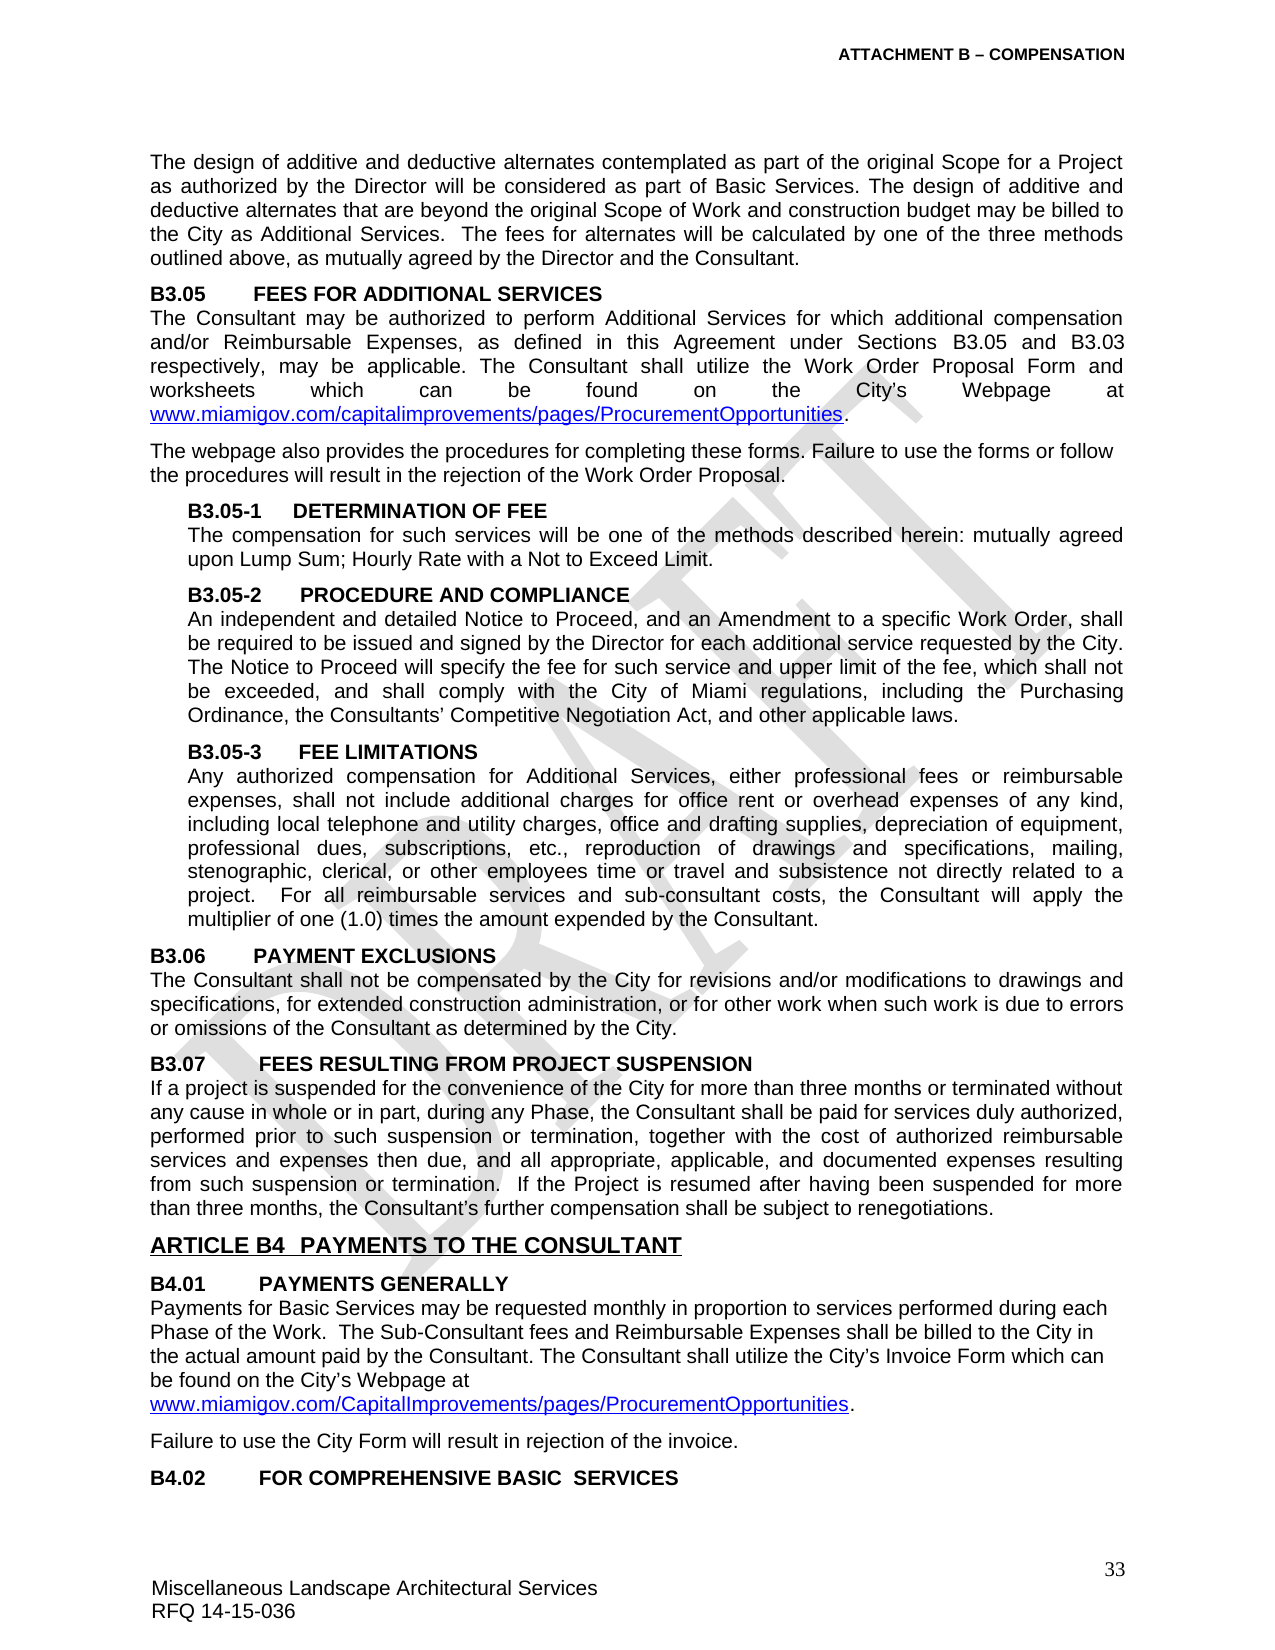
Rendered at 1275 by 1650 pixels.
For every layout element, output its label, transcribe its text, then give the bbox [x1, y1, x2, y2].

text An independent and detailed Notice to Proceed, and an Amendment to a specific Work Order, shall be required to be issued and signed by the Director for each additional service requested by the City. The Notice to Proceed will specify the fee for such service and upper limit of the fee, which shall not be exceeded, and shall comply with the City of Miami regulations, including the Purchasing Ordinance, the Consultants’ Competitive Negotiation Act, and other applicable laws. [187, 607, 1125, 727]
text Failure to use the City Form will result in rejection of the invoice. [150, 1428, 1125, 1452]
list FEES FOR ADDITIONAL SERVICES [150, 282, 1125, 306]
text Payments for Basic Services may be requested monthly in proportion to services performed during each Phase of the Work. The Sub-Consultant fees and Reimbursable Expenses shall be billed to the City in the actual amount paid by the Consultant. The Consultant shall utilize the City’s Invoice Form which can be found on the City’s Webpage at www.miamigov.com/CapitalImprovements/pages/ProcurementOpportunities. [150, 1296, 1125, 1416]
text The design of additive and deductive alternates contemplated as part of the original Scope for a Project as authorized by the Director will be considered as part of Basic Services. The design of additive and deductive alternates that are beyond the original Scope of Work and construction budget may be billed to the City as Additional Services. The fees for alternates will be calculated by one of the three methods outlined above, as mutually agreed by the Director and the Consultant. [150, 150, 1125, 270]
text The compensation for such services will be one of the methods described herein: mutually agreed upon Lump Sum; Hourly Rate with a Not to Exceed Limit. [187, 523, 1125, 571]
list FEE LIMITATIONS [187, 739, 1125, 763]
list PAYMENTS TO THE CONSULTANT [150, 1232, 1125, 1259]
list FOR COMPREHENSIVE BASIC SERVICES [150, 1465, 1125, 1490]
list PAYMENT EXCLUSIONS [150, 944, 1125, 968]
text If a project is suspended for the convenience of the City for more than three months or terminated without any cause in whole or in part, during any Phase, the Consultant shall be paid for services duly authorized, performed prior to such suspension or termination, together with the cost of authorized reimbursable services and expenses then due, and all appropriate, applicable, and documented expenses resulting from such suspension or termination. If the Project is resumed after having been suspended for more than three months, the Consultant’s further compensation shall be subject to renegotiations. [150, 1076, 1125, 1220]
text Any authorized compensation for Additional Services, either professional fees or reimbursable expenses, shall not include additional charges for office rent or overhead expenses of any kind, including local telephone and utility charges, office and drafting supplies, depreciation of equipment, professional dues, subscriptions, etc., reproduction of drawings and specifications, mailing, stenographic, clerical, or other employees time or travel and subsistence not directly related to a project. For all reimbursable services and sub-consultant costs, the Consultant will apply the multiplier of one (1.0) times the amount expended by the Consultant. [187, 763, 1125, 931]
list FEES RESULTING FROM PROJECT SUSPENSION [150, 1052, 1125, 1076]
text The webpage also provides the procedures for completing these forms. Failure to use the forms or follow the procedures will result in the rejection of the Work Order Proposal. [150, 438, 1125, 486]
list PAYMENTS GENERALLY [150, 1271, 1125, 1296]
text The Consultant shall not be compensated by the City for revisions and/or modifications to drawings and specifications, for extended construction administration, or for other work when such work is due to errors or omissions of the Consultant as determined by the City. [150, 968, 1125, 1039]
text The Consultant may be authorized to perform Additional Services for which additional compensation and/or Reimbursable Expenses, as defined in this Agreement under Sections B3.05 and B3.03 respectively, may be applicable. The Consultant shall utilize the Work Order Proposal Form and worksheets which can be found on the City’s Webpage at www.miamigov.com/capitalimprovements/pages/ProcurementOpportunities. [150, 306, 1125, 426]
list PROCEDURE AND COMPLIANCE [187, 583, 1125, 607]
list DETERMINATION OF FEE [187, 499, 1125, 523]
